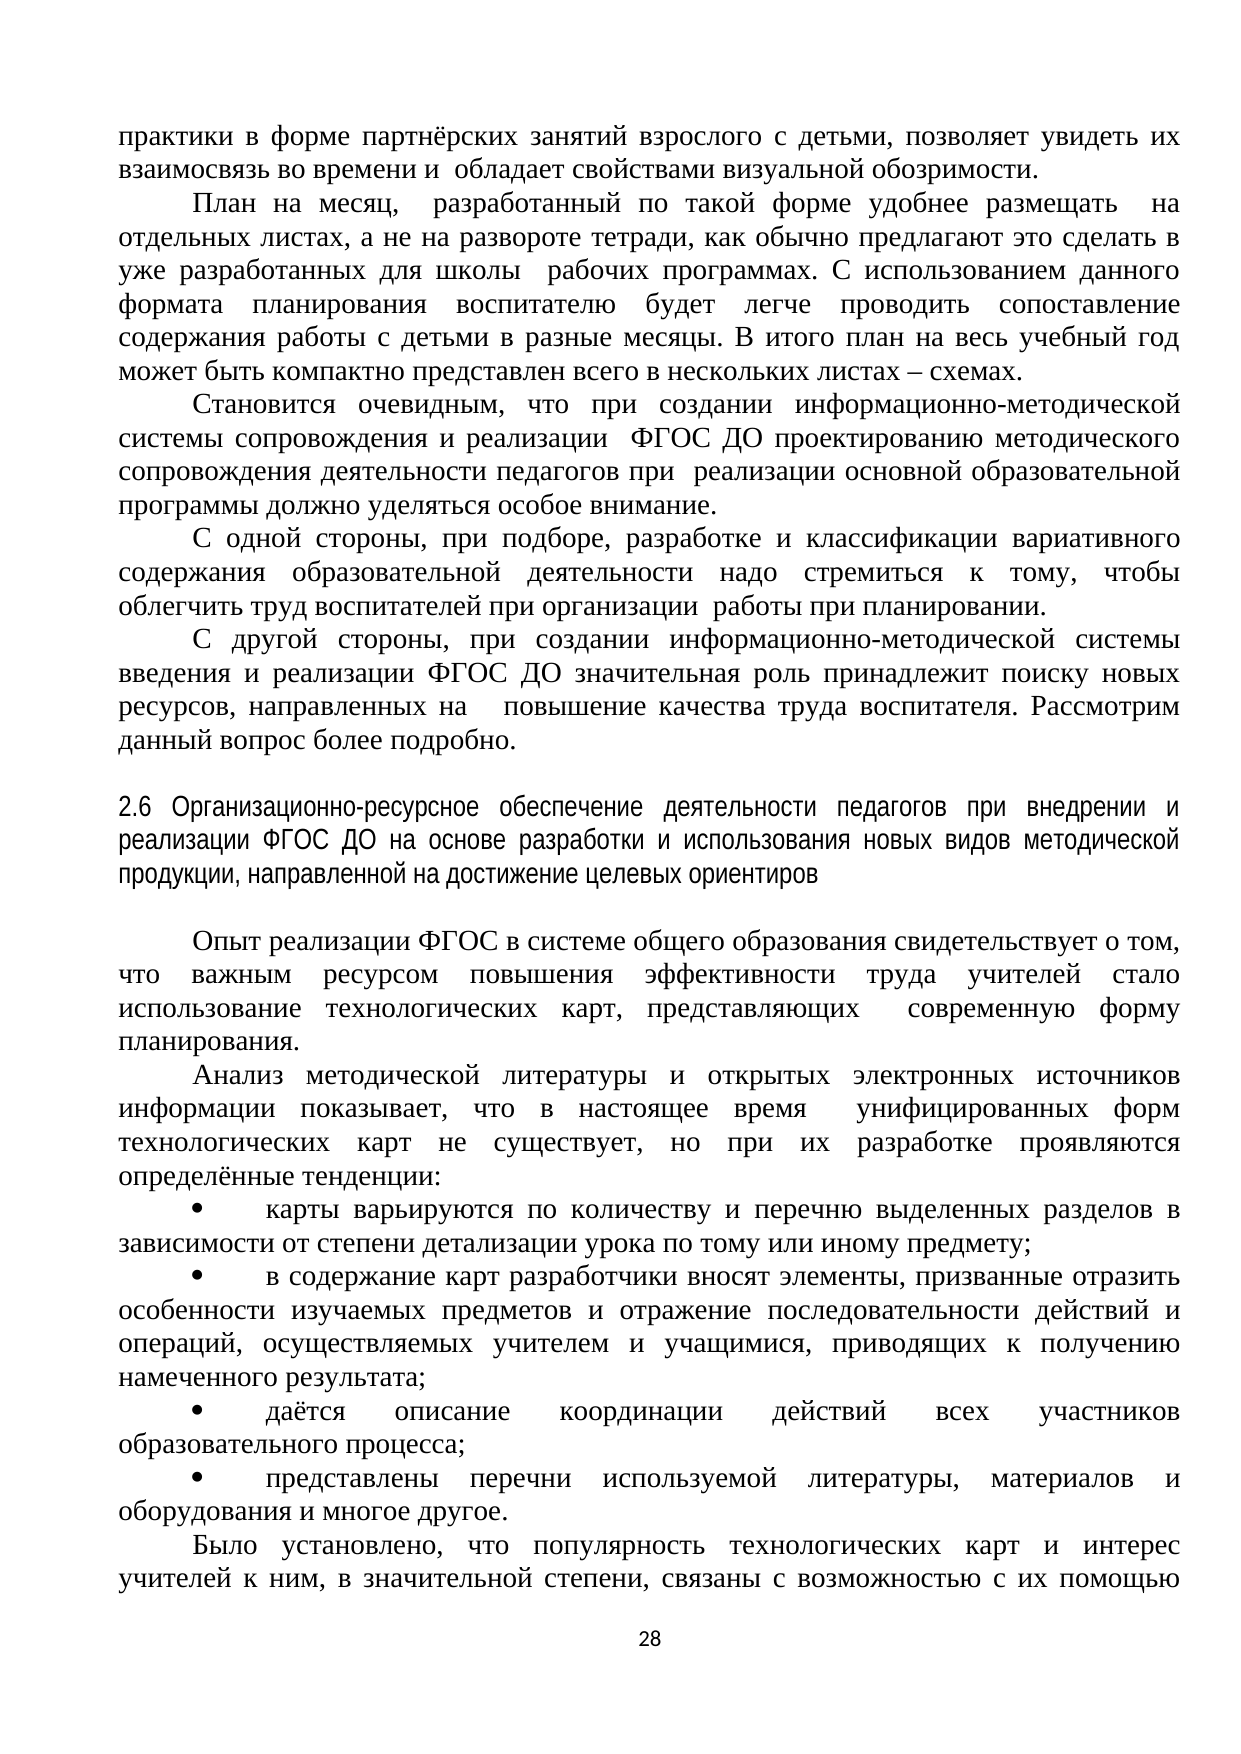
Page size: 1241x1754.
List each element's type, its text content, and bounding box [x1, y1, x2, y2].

text Анализ методической литературы и открытых электронных источников информации показывает, что в настоящее время унифицированных форм технологических карт не существует, но при их разработке проявляются определённые тенденции: [118, 1057, 1181, 1191]
text Опыт реализации ФГОС в системе общего образования свидетельствует о том, что важным ресурсом повышения эффективности труда учителей стало использование технологических карт, представляющих современную форму планирования. [118, 923, 1181, 1057]
text Становится очевидным, что при создании информационно-методической системы сопровождения и реализации ФГОС ДО проектированию методического сопровождения деятельности педагогов при реализации основной образовательной программы должно уделяться особое внимание. [118, 386, 1181, 521]
text 2.6 Организационно-ресурсное обеспечение деятельности педагогов при внедрении и реализации ФГОС ДО на основе разработки и использования новых видов методической продукции, направленной на достижение целевых ориентиров [118, 789, 1181, 889]
text С другой стороны, при создании информационно-методической системы введения и реализации ФГОС ДО значительная роль принадлежит поиску новых ресурсов, направленных на повышение качества труда воспитателя. Рассмотрим данный вопрос более подробно. [118, 621, 1181, 755]
list в содержание карт разработчики вносят элементы, призванные отразить особенности изучаемых предметов и отражение последовательности действий и операций, осуществляемых учителем и учащимися, приводящих к получению намеченного результата; [118, 1258, 1181, 1393]
list карты варьируются по количеству и перечню выделенных разделов в зависимости от степени детализации урока по тому или иному предмету; [118, 1191, 1181, 1258]
list даётся описание координации действий всех участников образовательного процесса; [118, 1393, 1181, 1460]
text С одной стороны, при подборе, разработке и классификации вариативного содержания образовательной деятельности надо стремиться к тому, чтобы облегчить труд воспитателей при организации работы при планировании. [118, 521, 1181, 621]
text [118, 1527, 1181, 1594]
text План на месяц, разработанный по такой форме удобнее размещать на отдельных листах, а не на развороте тетради, как обычно предлагают это сделать в уже разработанных для школы рабочих программах. С использованием данного формата планирования воспитателю будет легче проводить сопоставление содержания работы с детьми в разные месяцы. В итого план на весь учебный год может быть компактно представлен всего в нескольких листах – схемах. [118, 185, 1181, 386]
list представлены перечни используемой литературы, материалов и оборудования и многое другое. [118, 1460, 1181, 1527]
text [118, 118, 1181, 185]
